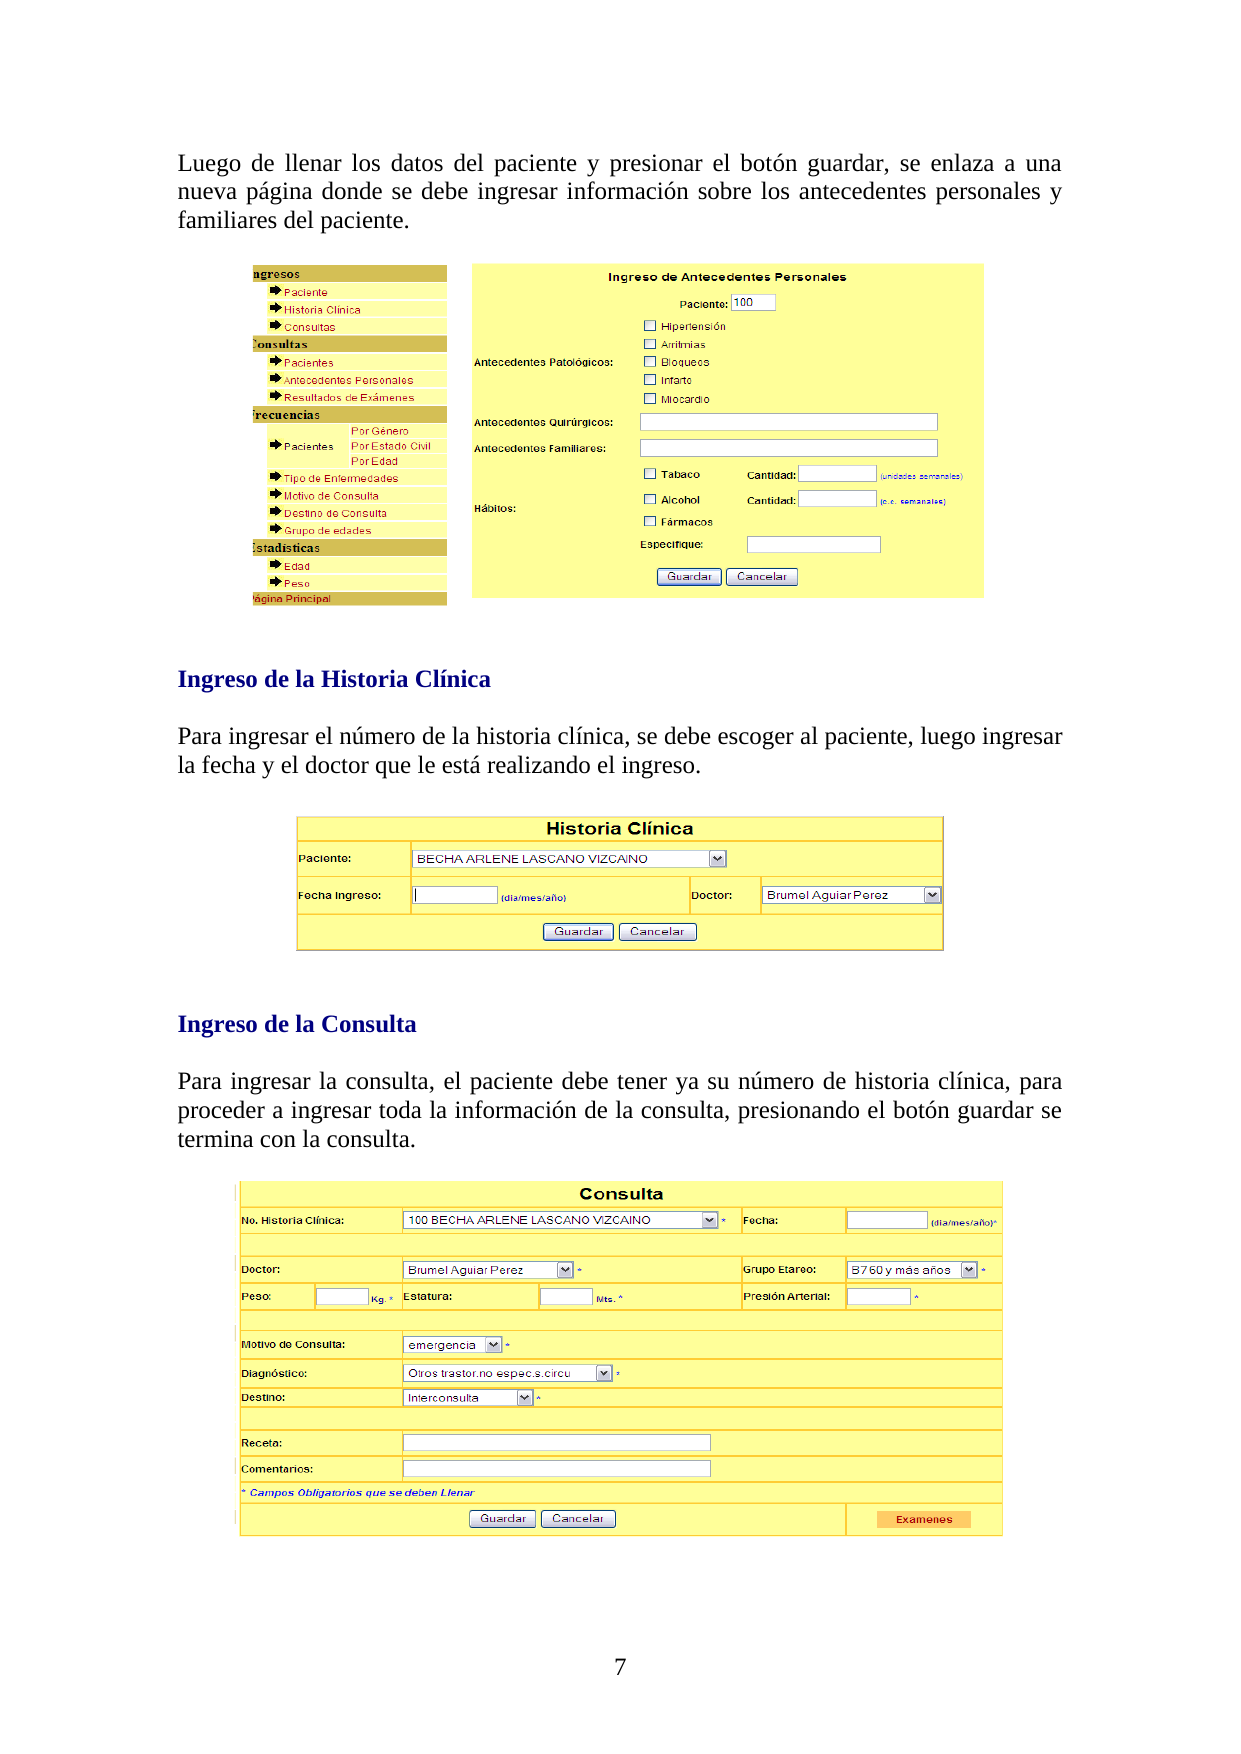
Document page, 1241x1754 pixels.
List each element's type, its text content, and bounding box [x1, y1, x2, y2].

text Luego de llenar los datos del paciente y presionar el botón guardar, se enlaza a una nueva página donde se debe ingresar información sobre los antecedentes personales y familiares del paciente. [177, 148, 1063, 234]
text Ingreso de [177, 664, 1063, 693]
text Para ingresar la consulta, el paciente debe tener ya su número de historia clínica, para proceder a ingresar toda la información de la consulta, presionando el botón guardar se termina con la consulta. [177, 1066, 1063, 1153]
picture [294, 807, 946, 952]
text Ingreso de [177, 1009, 1063, 1038]
text Para ingresar el número de la historia clínica, se debe escoger al paciente, luego ingresar la fecha y el doctor que le está realizando el ingreso. [177, 721, 1063, 779]
picture [252, 262, 988, 607]
picture [234, 1181, 1006, 1537]
